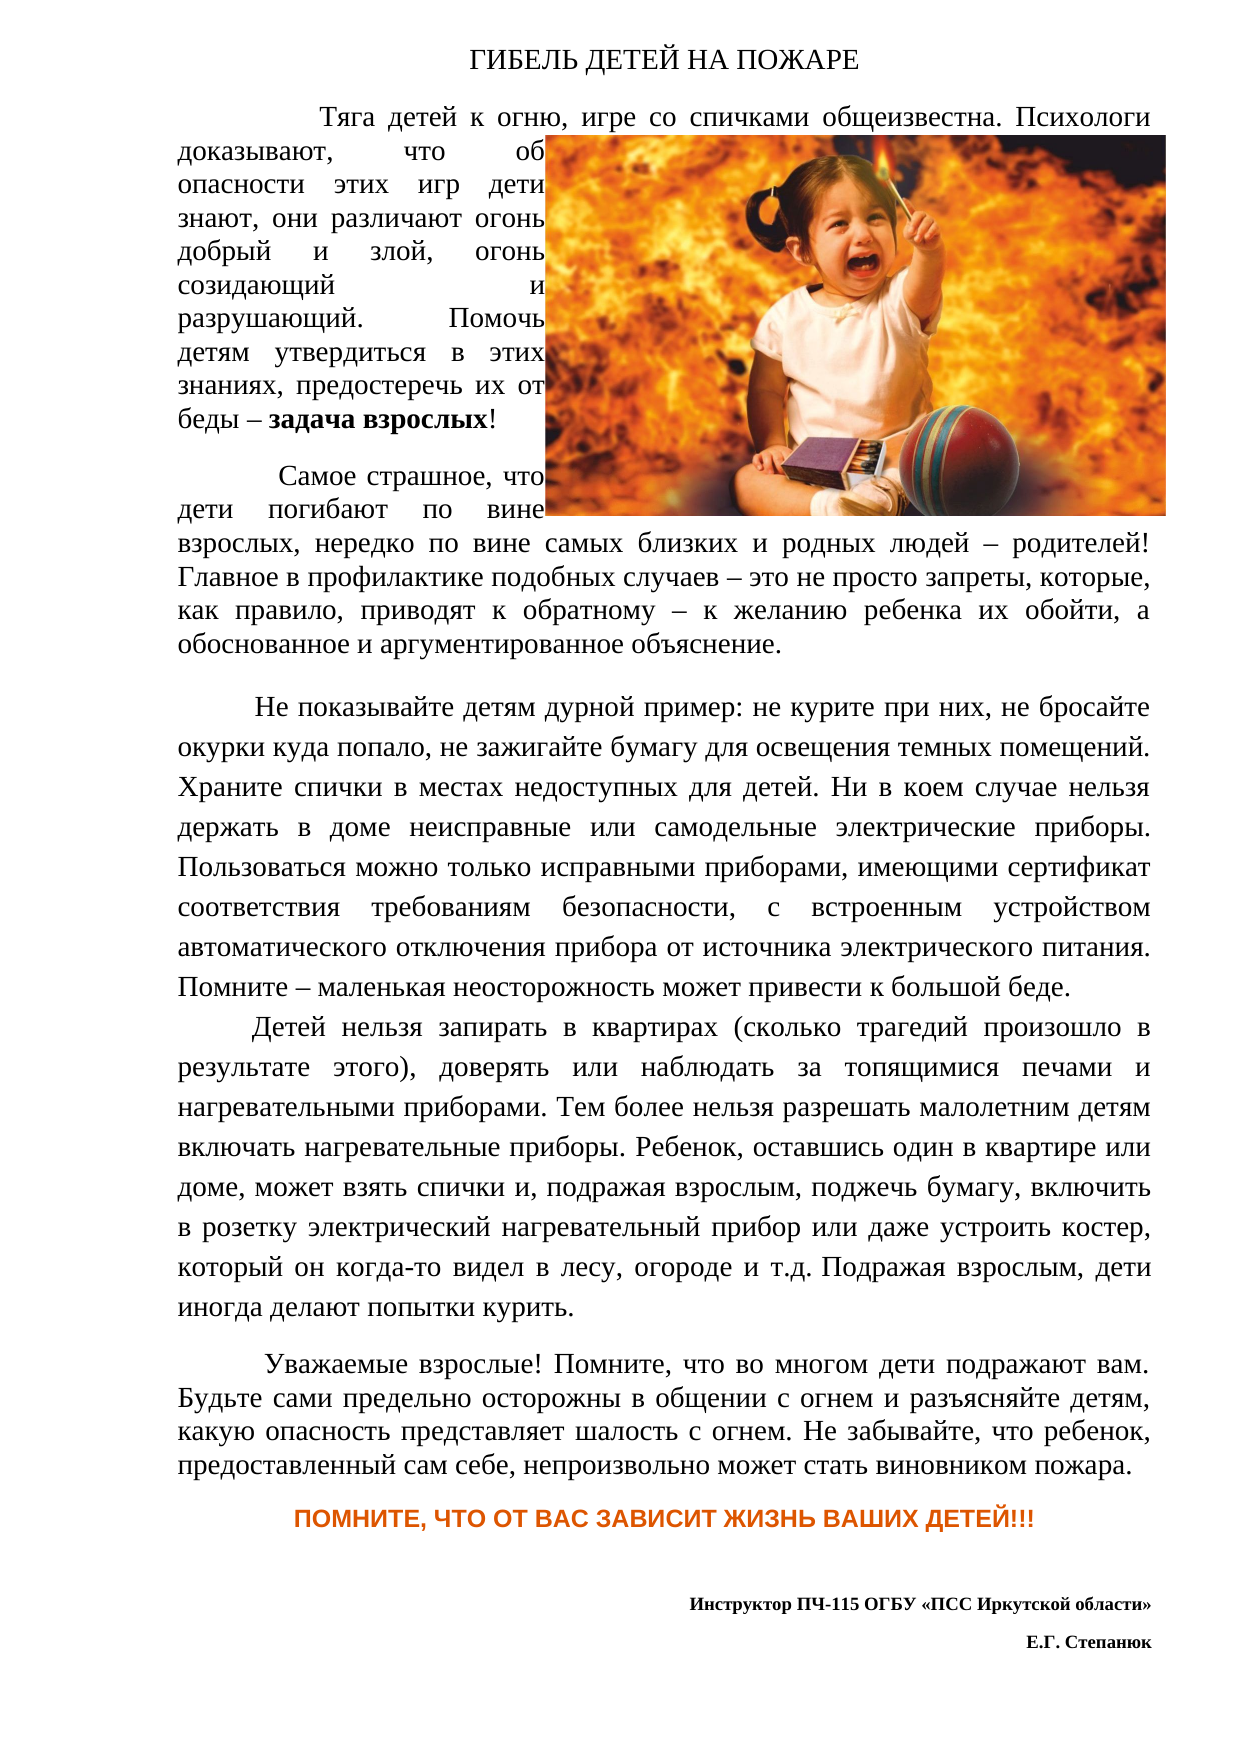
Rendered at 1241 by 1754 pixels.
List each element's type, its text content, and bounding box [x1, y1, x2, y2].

text Е.Г. Степанюк [177, 1631, 1152, 1652]
picture [545, 135, 1166, 516]
text Детей нельзя запирать в квартирах (сколько трагедий произошло в результате этого), доверять или наблюдать за топящимися печами и нагревательными приборами. Тем более нельзя разрешать малолетним детям включать нагревательные приборы. Ребенок, оставшись один в квартире или доме, может взять спички и, подражая взрослым, поджечь бумагу, включить в розетку электрический нагревательный прибор или даже устроить костер, который он когда-то видел в лесу, огороде и т.д. Подражая взрослым, дети иногда делают попытки курить. [177, 1003, 1152, 1323]
text Самое страшное, что дети погибают по вине взрослых, нередко по вине самых близких и родных людей – родителей! Главное в профилактике подобных случаев – это не просто запреты, которые, как правило, приводят к обратному – к желанию ребенка их обойти, а обоснованное и аргументированное объяснение. [177, 458, 1152, 659]
text ГИБЕЛЬ ДЕТЕЙ НА ПОЖАРЕ [177, 42, 1152, 76]
text Инструктор ПЧ-115 ОГБУ «ПСС Иркутской области» [177, 1593, 1152, 1615]
text Тяга детей к огню, игре со спичками общеизвестна. Психологи доказывают, что об опасности этих игр дети знают, они различают огонь добрый и злой, огонь созидающий и разрушающий. Помочь детям утвердиться в этих знаниях, предостеречь их от беды – задача взрослых! [177, 99, 1152, 434]
text ПОМНИТЕ, ЧТО ОТ ВАС ЗАВИСИТ ЖИЗНЬ ВАШИХ ДЕТЕЙ!!! [177, 1504, 1152, 1532]
text Не показывайте детям дурной пример: не курите при них, не бросайте окурки куда попало, не зажигайте бумагу для освещения темных помещений. Храните спички в местах недоступных для детей. Ни в коем случае нельзя держать в доме неисправные или самодельные электрические приборы. Пользоваться можно только исправными приборами, имеющими сертификат соответствия требованиям безопасности, с встроенным устройством автоматического отключения прибора от источника электрического питания. Помните – маленькая неосторожность может привести к большой беде. [177, 683, 1152, 1003]
text Уважаемые взрослые! Помните, что во многом дети подражают вам. Будьте сами предельно осторожны в общении с огнем и разъясняйте детям, какую опасность представляет шалость с огнем. Не забывайте, что ребенок, предоставленный сам себе, непроизвольно может стать виновником пожара. [177, 1346, 1152, 1480]
